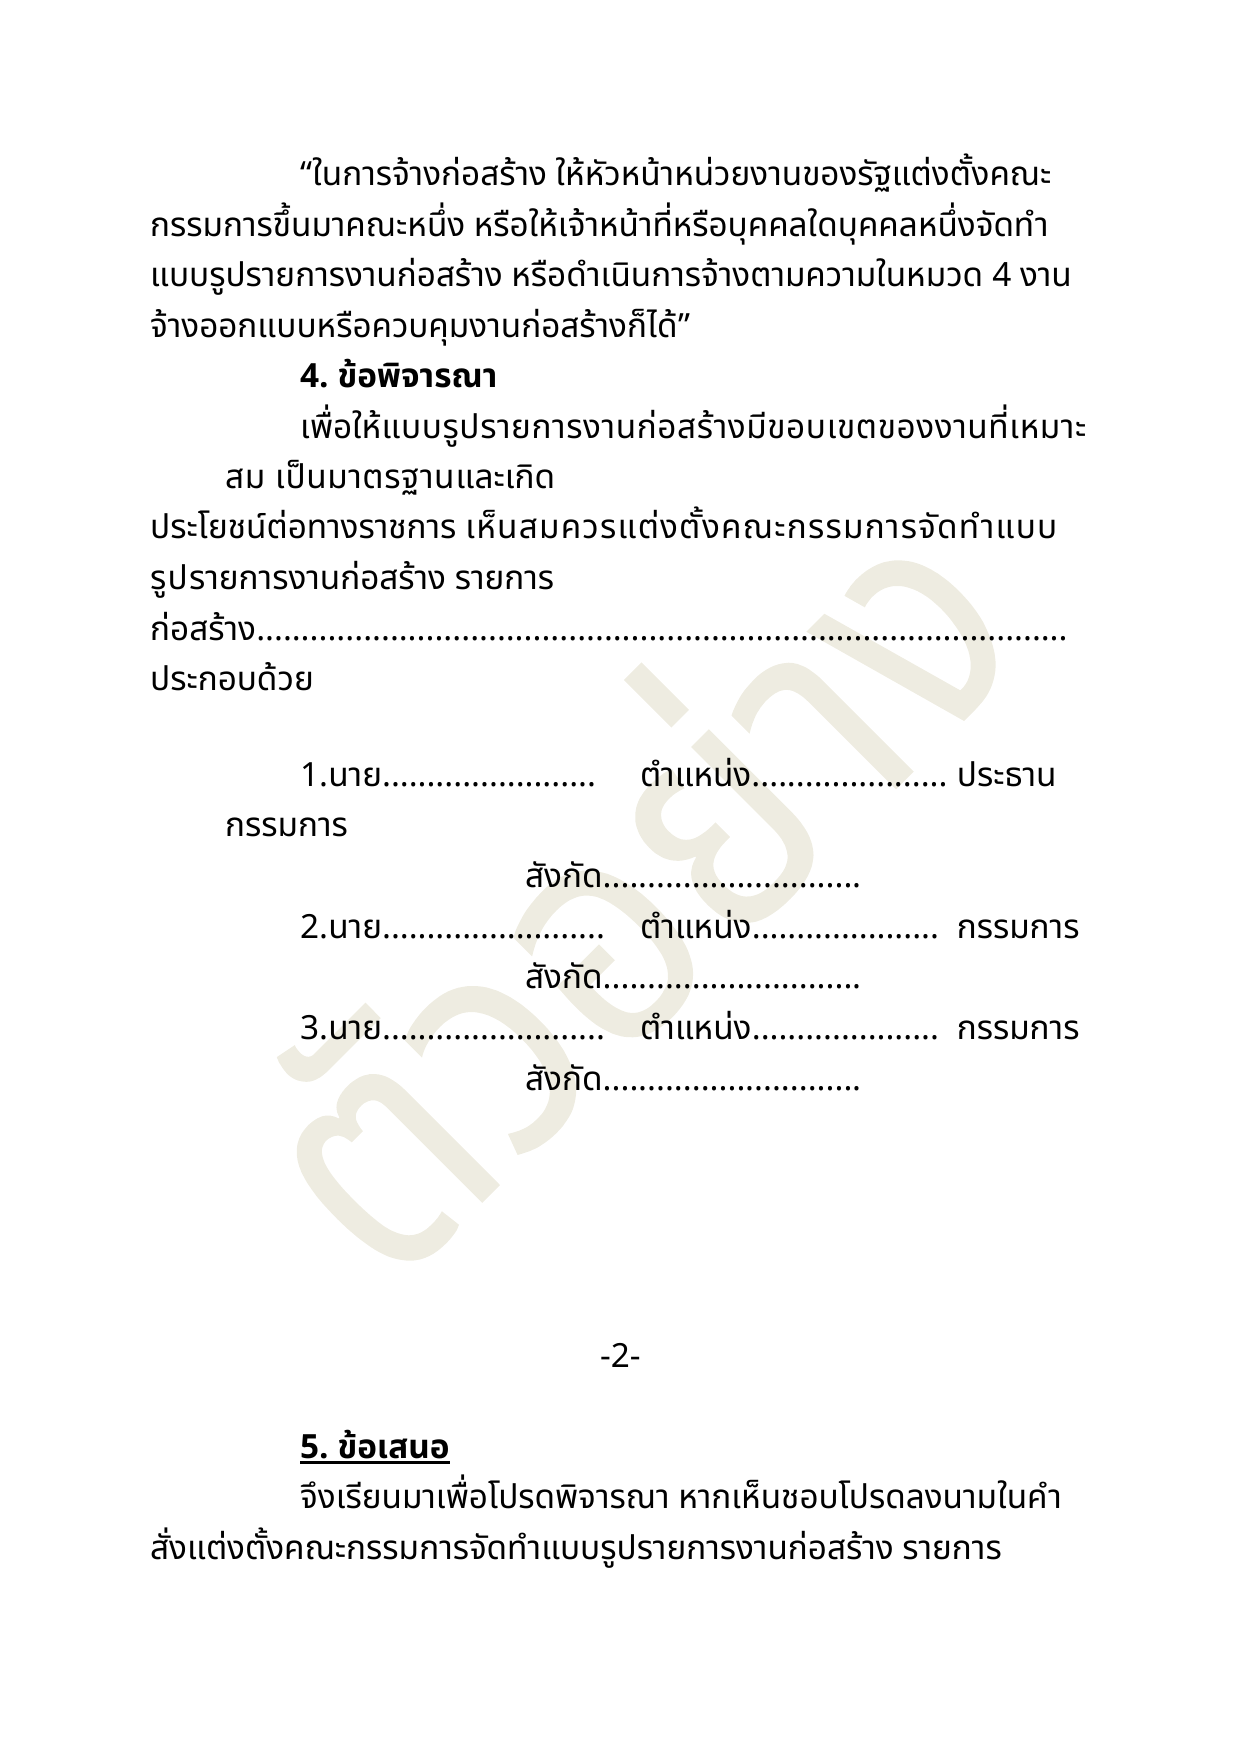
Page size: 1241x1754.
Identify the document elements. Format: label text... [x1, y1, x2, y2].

text 5. ข้อเสนอ [150, 1423, 1090, 1473]
text ประโยชน์ต่อทางราชการ เห็นสมควรแต่งตั้งคณะกรรมการจัดทำแบบรูปรายการงานก่อสร้าง รายการ [150, 503, 1090, 604]
text สังกัด............................. [450, 953, 1090, 1004]
text 3.นาย......................... ตำแหน่ง..................... กรรมการ [225, 1004, 1090, 1054]
text สังกัด............................. [450, 1054, 1090, 1105]
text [150, 1473, 1090, 1574]
text 2.นาย......................... ตำแหน่ง..................... กรรมการ [225, 902, 1090, 953]
text 1.นาย........................ ตำแหน่ง...................... ประธานกรรมการ [225, 751, 1090, 852]
text “ในการจ้างก่อสร้าง ให้หัวหน้าหน่วยงานของรัฐแต่งตั้งคณะกรรมการขึ้นมาคณะหนึ่ง หรือให้เจ้าหน้าที่หรือบุคคลใดบุคคลหนึ่งจัดทำแบบรูปรายการงานก่อสร้าง หรือดำเนินการจ้างตามความในหมวด 4 งานจ้างออกแบบหรือควบคุมงานก่อสร้างก็ได้” [150, 150, 1090, 352]
text 4. ข้อพิจารณา [150, 352, 1090, 403]
text ก่อสร้าง........................................................................................... ประกอบด้วย [150, 604, 1090, 705]
text เพื่อให้แบบรูปรายการงานก่อสร้างมีขอบเขตของงานที่เหมาะสม เป็นมาตรฐานและเกิด [225, 403, 1090, 503]
text -2- [150, 1332, 1090, 1377]
text สังกัด............................. [450, 852, 1090, 902]
